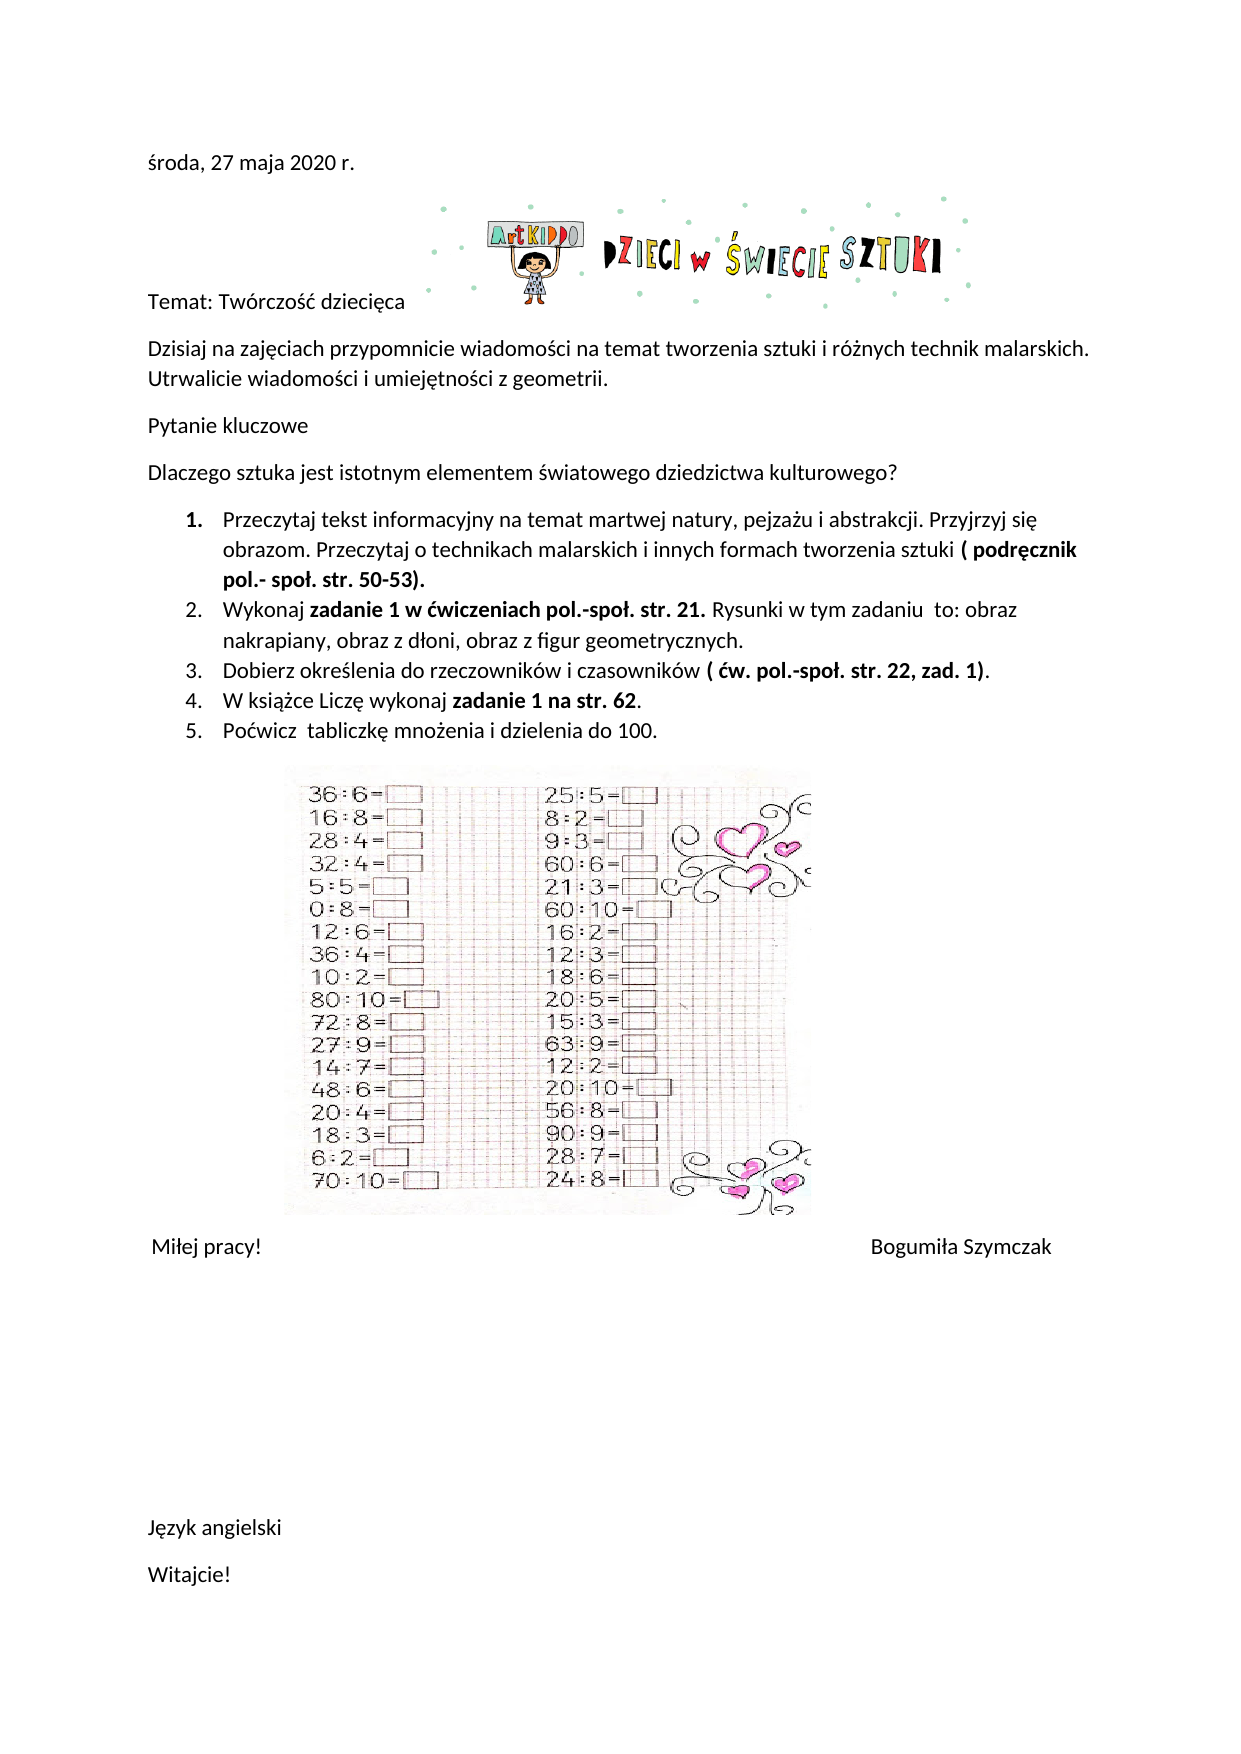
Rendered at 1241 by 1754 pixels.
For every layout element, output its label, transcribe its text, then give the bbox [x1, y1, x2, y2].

text Witajcie! [148, 1560, 1093, 1588]
text Dlaczego sztuka jest istotnym elementem światowego dziedzictwa kulturowego? [148, 458, 1093, 486]
text Miłej pracy! Bogumiła Szymczak [148, 1232, 1093, 1260]
list W książce Liczę wykonaj zadanie 1 na str. 62. [185, 686, 1093, 714]
list Dobierz określenia do rzeczowników i czasowników ( ćw. pol.-społ. str. 22, zad. 1). [185, 656, 1093, 684]
list Wykonaj zadanie 1 w ćwiczeniach pol.-społ. str. 21. Rysunki w tym zadaniu to: obraz nakrapiany, obraz z dłoni, obraz z figur geometrycznych. [185, 596, 1093, 654]
text środa, 27 maja 2020 r. [148, 148, 1093, 176]
list Poćwicz tabliczkę mnożenia i dzielenia do 100. [185, 716, 1093, 744]
picture [421, 194, 990, 310]
text Język angielski [148, 1513, 1093, 1541]
picture [284, 765, 812, 1215]
text Dzisiaj na zajęciach przypomnicie wiadomości na temat tworzenia sztuki i różnych technik malarskich. Utrwalicie wiadomości i umiejętności z geometrii. [148, 334, 1093, 392]
text Pytanie kluczowe [148, 411, 1093, 439]
list Przeczytaj tekst informacyjny na temat martwej natury, pejzażu i abstrakcji. Przyjrzyj się obrazom. Przeczytaj o technikach malarskich i innych formach tworzenia sztuki ( podręcznik pol.- społ. str. 50-53). [185, 505, 1093, 593]
